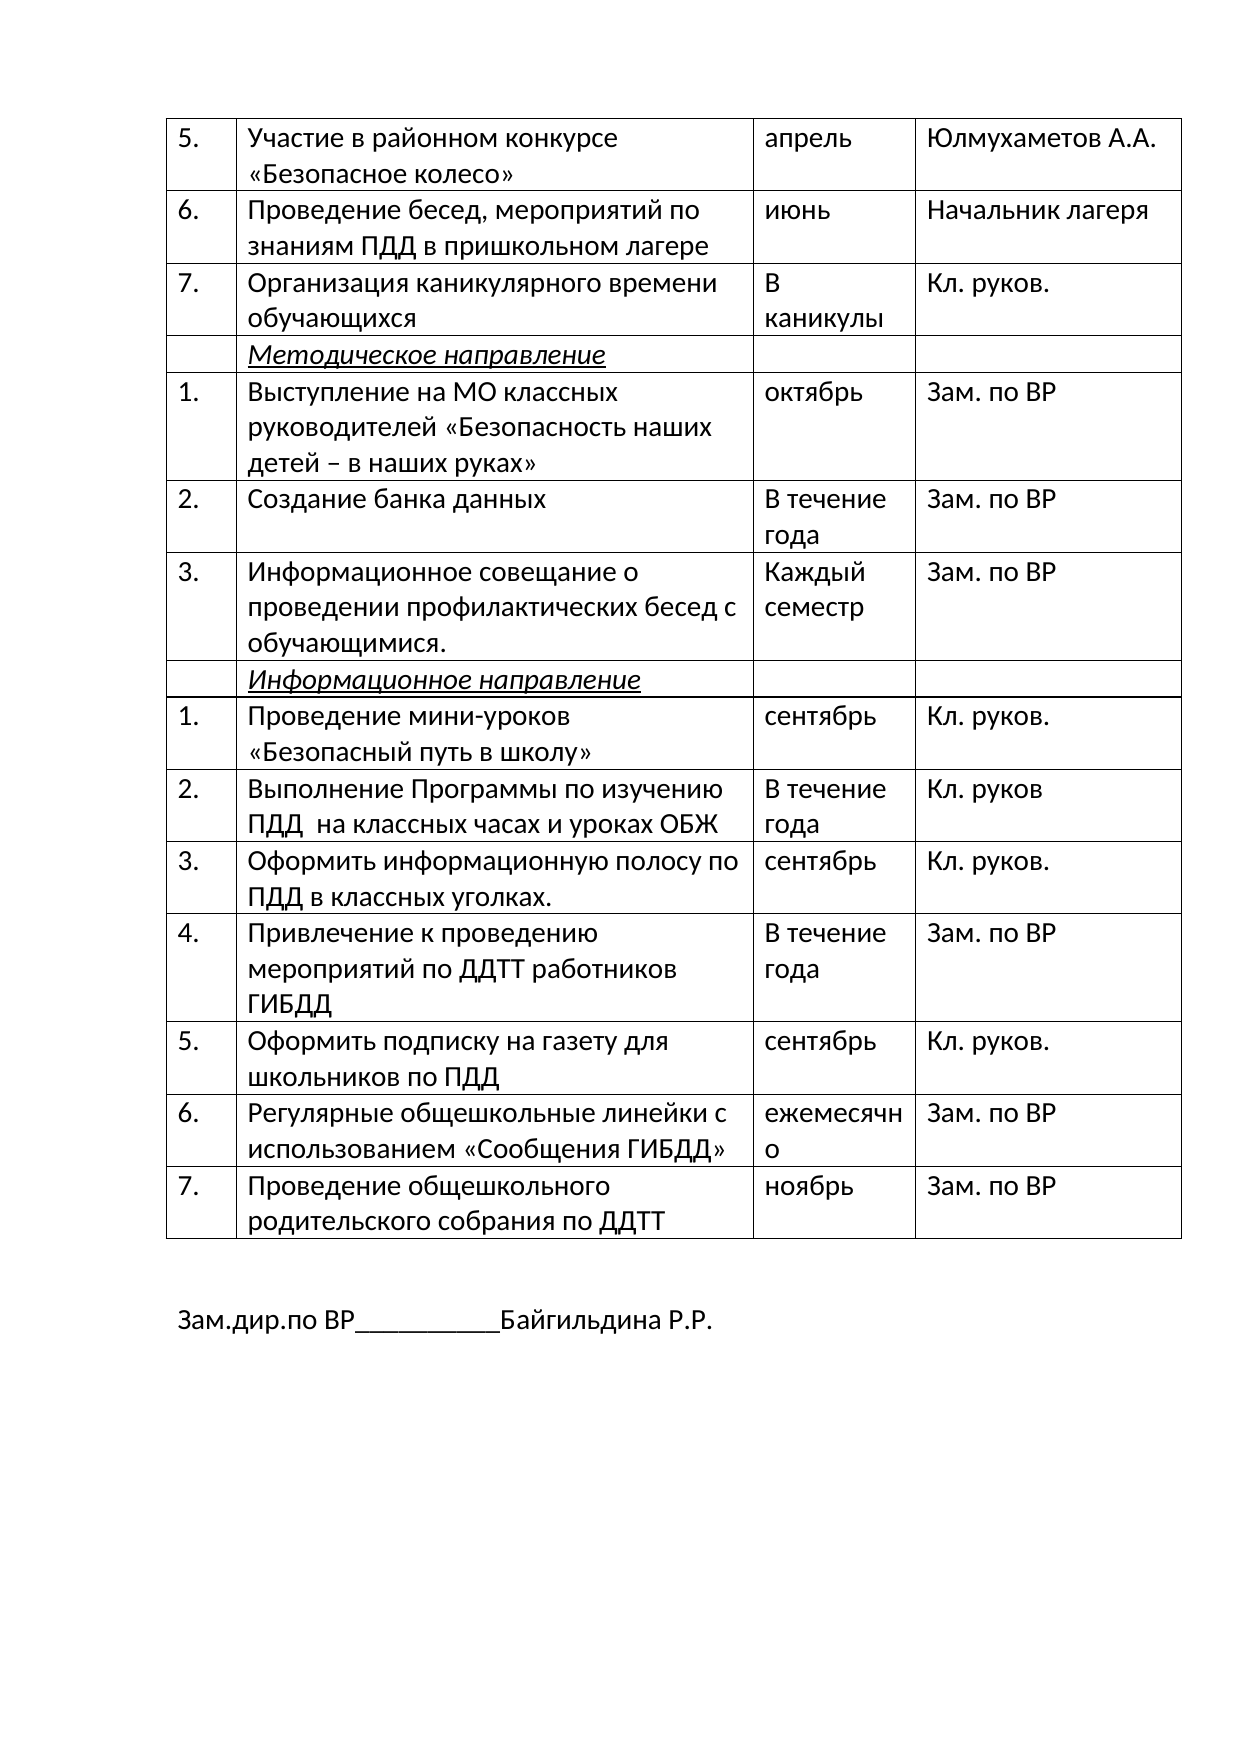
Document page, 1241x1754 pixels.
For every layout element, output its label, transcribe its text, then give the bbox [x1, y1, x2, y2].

table_cell Проведение мини-уроков «Безопасный путь в школу» [237, 698, 753, 769]
table_cell [167, 336, 236, 372]
table_cell 7. [167, 1167, 236, 1238]
table_cell 3. [167, 553, 236, 660]
table_cell [916, 336, 1181, 372]
table_cell Зам. по ВР [916, 481, 1181, 552]
table_cell 2. [167, 770, 236, 841]
table_cell Зам. по ВР [916, 914, 1181, 1021]
table_cell 5. [167, 1022, 236, 1093]
table_cell В течение года [754, 481, 915, 552]
table_cell 2. [167, 481, 236, 552]
table_cell 4. [167, 914, 236, 1021]
table_cell Создание банка данных [237, 481, 753, 552]
table_cell Организация каникулярного времени обучающихся [237, 264, 753, 335]
text Зам.дир.по ВР__________Байгильдина Р.Р. [177, 1301, 1152, 1337]
table_cell Зам. по ВР [916, 1095, 1181, 1166]
table_cell 5. [167, 119, 236, 190]
table_cell 6. [167, 1095, 236, 1166]
table_cell Информационное совещание о проведении профилактических бесед с обучающимися. [237, 553, 753, 660]
table_cell Проведение общешкольного родительского собрания по ДДТТ [237, 1167, 753, 1238]
table_cell Зам. по ВР [916, 373, 1181, 479]
table_cell Кл. руков. [916, 842, 1181, 913]
table_cell Каждый семестр [754, 553, 915, 660]
table_cell Выступление на МО классных руководителей «Безопасность наших детей – в наших руках» [237, 373, 753, 479]
table_cell Регулярные общешкольные линейки с использованием «Сообщения ГИБДД» [237, 1095, 753, 1166]
table_cell [916, 661, 1181, 696]
table_cell [167, 661, 236, 696]
table_cell июнь [754, 191, 915, 263]
table_cell В течение года [754, 914, 915, 1021]
table_cell Зам. по ВР [916, 553, 1181, 660]
table_cell ежемесячно [754, 1095, 915, 1166]
table_cell октябрь [754, 373, 915, 479]
table_cell 3. [167, 842, 236, 913]
table_cell Оформить подписку на газету для школьников по ПДД [237, 1022, 753, 1093]
table_cell сентябрь [754, 842, 915, 913]
table_cell сентябрь [754, 1022, 915, 1093]
table_cell Кл. руков. [916, 698, 1181, 769]
table_cell Оформить информационную полосу по ПДД в классных уголках. [237, 842, 753, 913]
table_cell 7. [167, 264, 236, 335]
table_cell [754, 336, 915, 372]
table_cell Информационное направление [237, 661, 753, 696]
table_cell Зам. по ВР [916, 1167, 1181, 1238]
table_cell Начальник лагеря [916, 191, 1181, 263]
table_cell 6. [167, 191, 236, 263]
table_cell Кл. руков [916, 770, 1181, 841]
table_cell В каникулы [754, 264, 915, 335]
table_cell Кл. руков. [916, 264, 1181, 335]
table_cell [754, 661, 915, 696]
table_cell Привлечение к проведению мероприятий по ДДТТ работников ГИБДД [237, 914, 753, 1021]
table_cell В течение года [754, 770, 915, 841]
table_cell апрель [754, 119, 915, 190]
table_cell Юлмухаметов А.А. [916, 119, 1181, 190]
table_cell 1. [167, 373, 236, 479]
table_cell Кл. руков. [916, 1022, 1181, 1093]
table_cell Участие в районном конкурсе «Безопасное колесо» [237, 119, 753, 190]
table_cell Методическое направление [237, 336, 753, 372]
table_cell 1. [167, 698, 236, 769]
table_cell ноябрь [754, 1167, 915, 1238]
table_cell Выполнение Программы по изучению ПДД на классных часах и уроках ОБЖ [237, 770, 753, 841]
table_cell сентябрь [754, 698, 915, 769]
table_cell Проведение бесед, мероприятий по знаниям ПДД в пришкольном лагере [237, 191, 753, 263]
